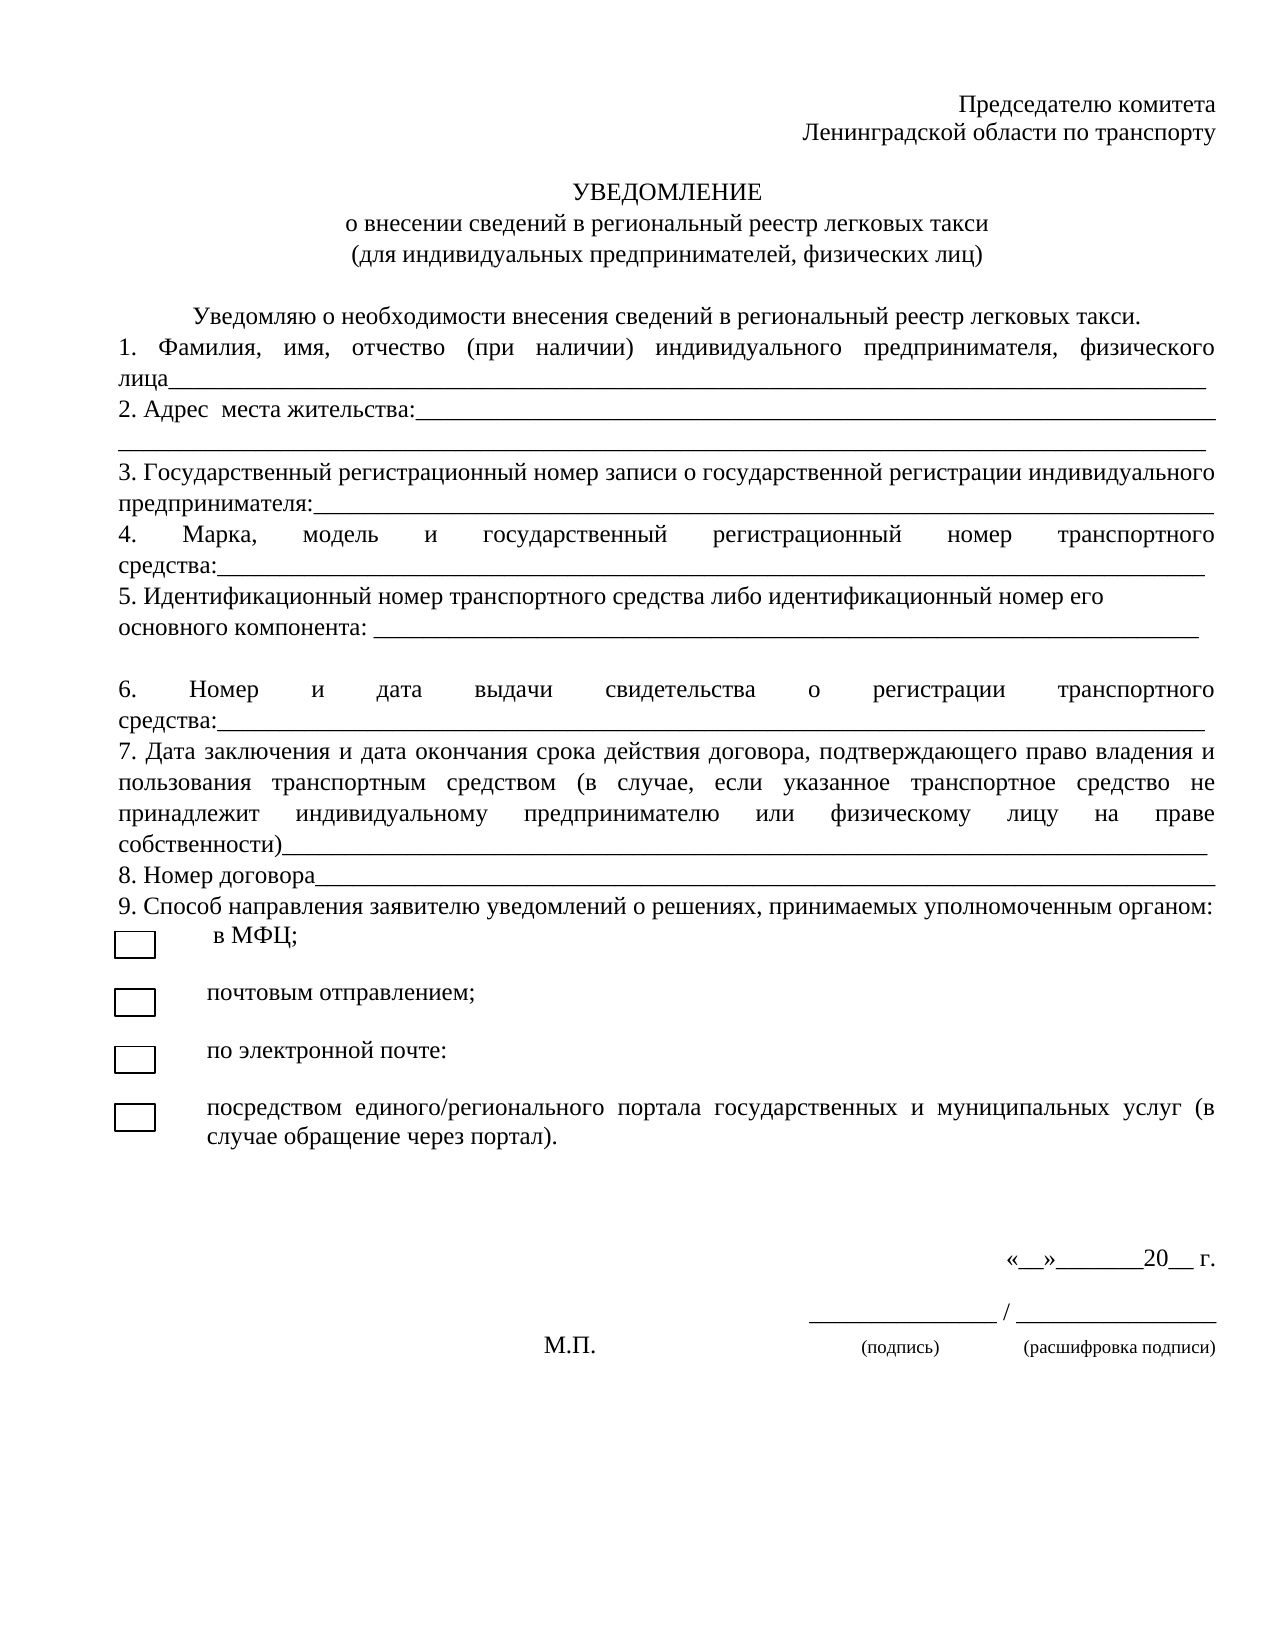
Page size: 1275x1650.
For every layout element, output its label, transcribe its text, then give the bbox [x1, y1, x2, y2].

text 8. Номер договора________________________________________________________________________ [118, 860, 1216, 889]
text _______________ / ________________ [0, 1297, 1216, 1326]
text о внесении сведений в региональный реестр легковых такси [118, 208, 1216, 237]
text 9. Способ направления заявителю уведомлений о решениях, принимаемых уполномоченным органом: [118, 891, 1216, 920]
text по электронной почте: [207, 1035, 1216, 1064]
text 4. Марка, модель и государственный регистрационный номер транспортного средства:_______________________________________________________________________________ [118, 519, 1216, 578]
text 5. Идентификационный номер транспортного средства либо идентификационный номер его основного компонента: __________________________________________________________________ [118, 581, 1216, 641]
text 1. Фамилия, имя, отчество (при наличии) индивидуального предпринимателя, физического лица___________________________________________________________________________________ [118, 332, 1216, 392]
text «__»_______20__ г. [118, 1243, 1216, 1272]
text Председателю комитета [118, 89, 1216, 117]
text 6. Номер и дата выдачи свидетельства о регистрации транспортного средства:_______________________________________________________________________________ [118, 674, 1216, 734]
text 3. Государственный регистрационный номер записи о государственной регистрации индивидуального предпринимателя:________________________________________________________________________ [118, 457, 1216, 516]
text _______________________________________________________________________________________ [118, 426, 1216, 454]
text Ленинградской области по транспорту [118, 117, 1216, 146]
text М.П. (подпись) (расшифровка подписи) [0, 1330, 1216, 1359]
text в МФЦ; [207, 920, 1216, 949]
text 7. Дата заключения и дата окончания срока действия договора, подтверждающего право владения и пользования транспортным средством (в случае, если указанное транспортное средство не принадлежит индивидуальному предпринимателю или физическому лицу на праве собственности)__________________________________________________________________________ [118, 736, 1216, 858]
text 2. Адрес места жительства:________________________________________________________________ [118, 394, 1216, 423]
text Уведомляю о необходимости внесения сведений в региональный реестр легковых такси. [118, 301, 1216, 330]
text почтовым отправлением; [207, 977, 1216, 1006]
text УВЕДОМЛЕНИЕ [118, 177, 1216, 206]
text (для индивидуальных предпринимателей, физических лиц) [118, 239, 1216, 268]
text посредством единого/регионального портала государственных и муниципальных услуг (в случае обращение через портал). [207, 1092, 1216, 1150]
